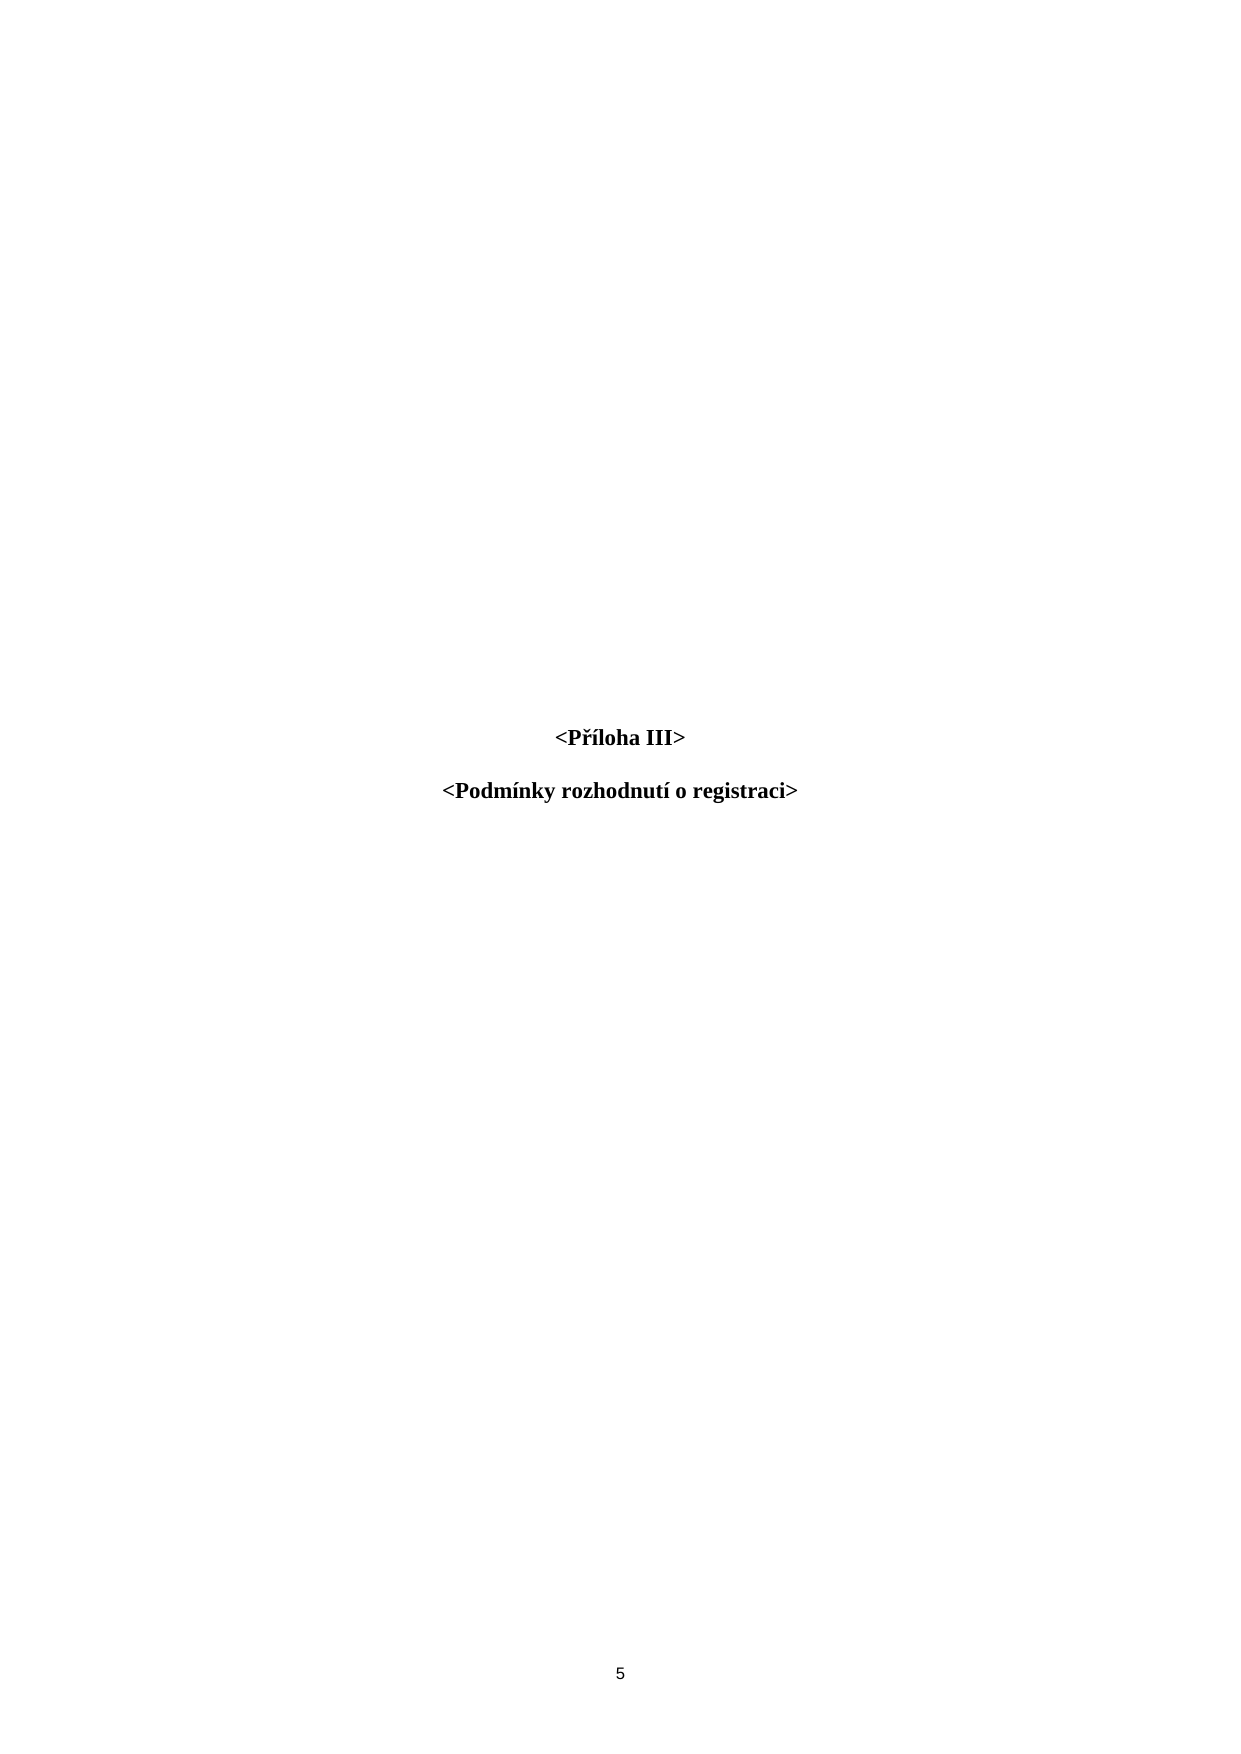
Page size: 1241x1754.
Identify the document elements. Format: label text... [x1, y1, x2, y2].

subtitle <Příloha III> [148, 724, 1092, 751]
text <Podmínky rozhodnutí o registraci> [148, 777, 1092, 803]
